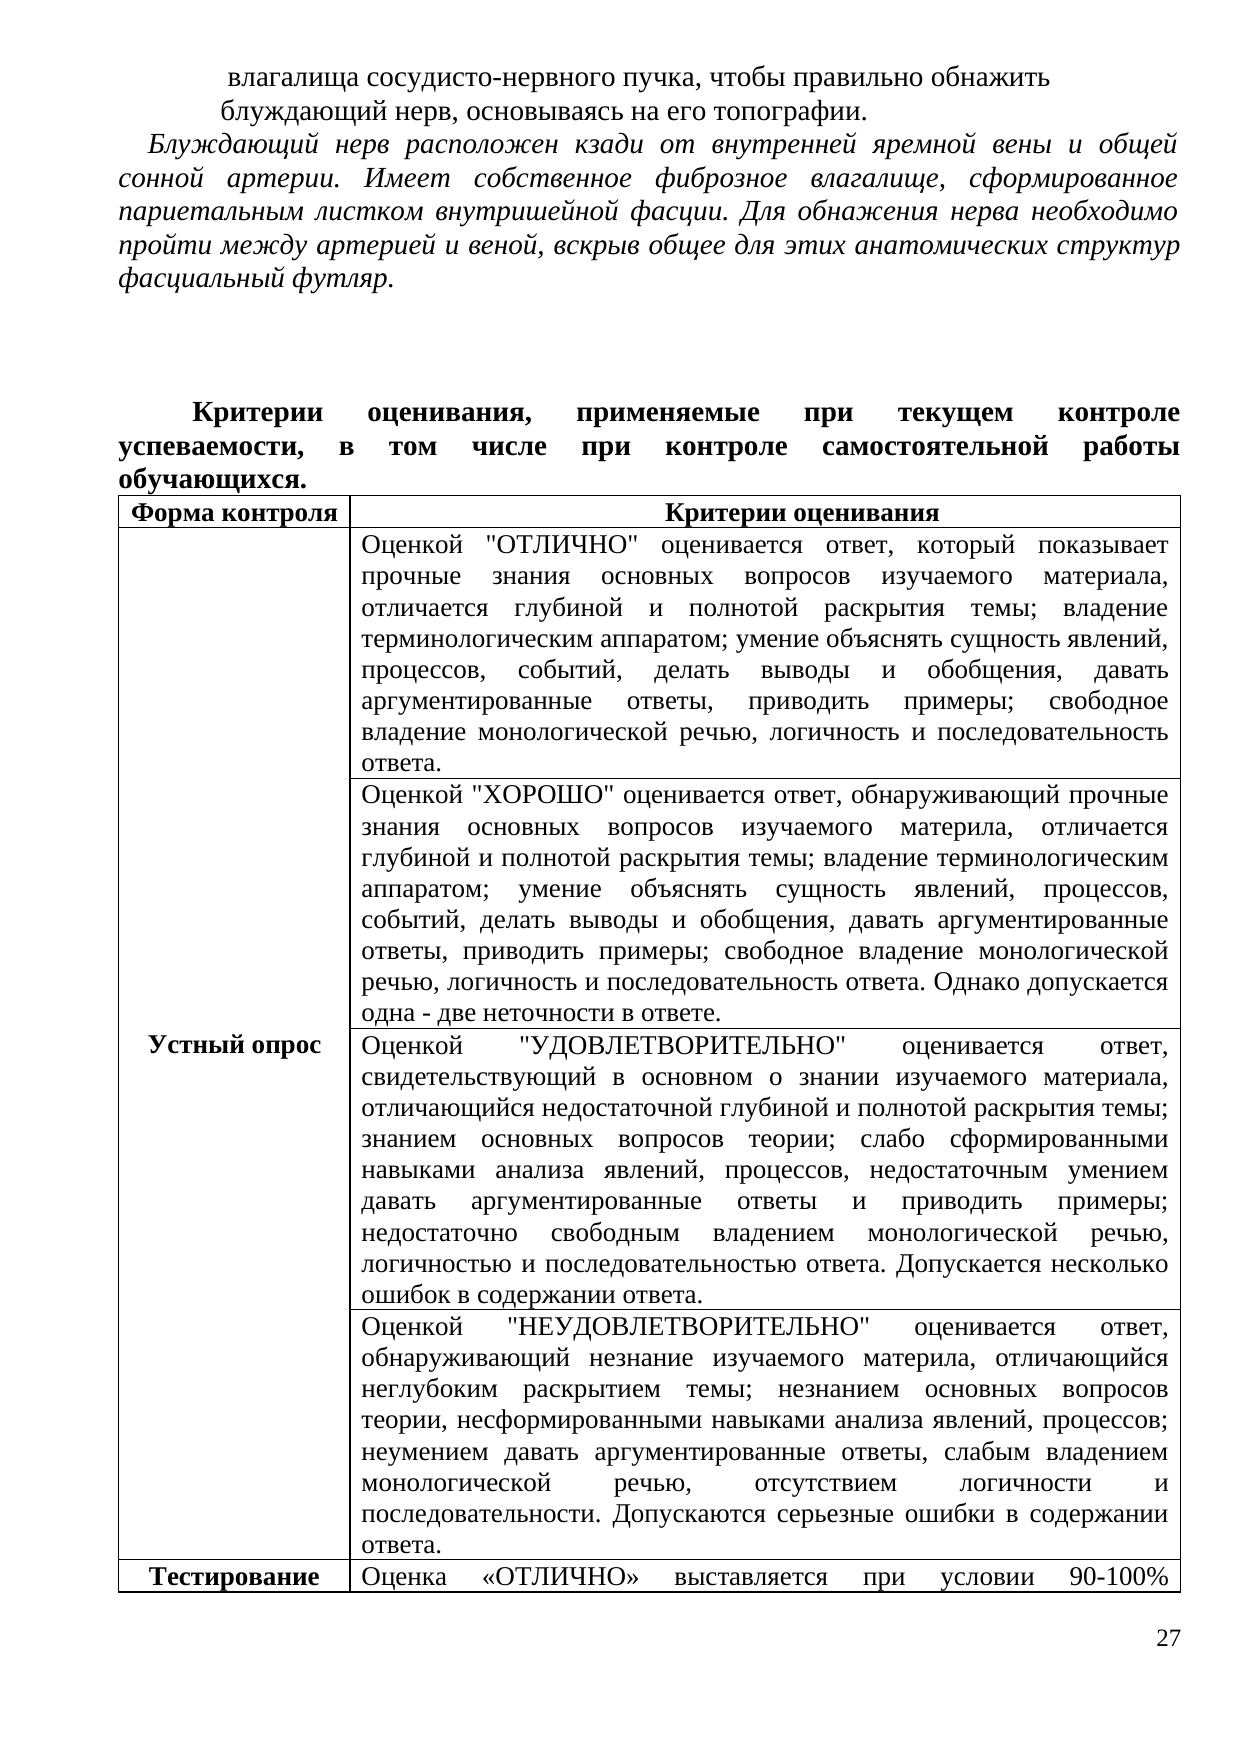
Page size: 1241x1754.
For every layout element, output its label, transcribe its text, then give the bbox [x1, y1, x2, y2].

table_cell Оценкой "НЕУДОВЛЕТВОРИТЕЛЬНО" оценивается ответ, обнаруживающий незнание изучаемого материла, отличающийся неглубоким раскрытием темы; незнанием основных вопросов теории, несформированными навыками анализа явлений, процессов; неумением давать аргументированные ответы, слабым владением монологической речью, отсутствием логичности и последовательности. Допускаются серьезные ошибки в содержании ответа. [351, 1310, 1180, 1559]
text влагалища сосудисто-нервного пучка, чтобы правильно обнажить [118, 59, 1181, 93]
text блуждающий нерв, основываясь на его топографии. [118, 93, 1181, 126]
table_cell Оценкой "ХОРОШО" оценивается ответ, обнаруживающий прочные знания основных вопросов изучаемого материла, отличается глубиной и полнотой раскрытия темы; владение терминологическим аппаратом; умение объяснять сущность явлений, процессов, событий, делать выводы и обобщения, давать аргументированные ответы, приводить примеры; свободное владение монологической речью, логичность и последовательность ответа. Однако допускается одна - две неточности в ответе. [351, 779, 1180, 1028]
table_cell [351, 1560, 1180, 1591]
table_header Форма контроля [119, 496, 349, 527]
table_cell Тестирование [119, 1560, 349, 1591]
table_cell Оценкой "УДОВЛЕТВОРИТЕЛЬНО" оценивается ответ, свидетельствующий в основном о знании изучаемого материала, отличающийся недостаточной глубиной и полнотой раскрытия темы; знанием основных вопросов теории; слабо сформированными навыками анализа явлений, процессов, недостаточным умением давать аргументированные ответы и приводить примеры; недостаточно свободным владением монологической речью, логичностью и последовательностью ответа. Допускается несколько ошибок в содержании ответа. [351, 1029, 1180, 1309]
table_cell Оценкой "ОТЛИЧНО" оценивается ответ, который показывает прочные знания основных вопросов изучаемого материала, отличается глубиной и полнотой раскрытия темы; владение терминологическим аппаратом; умение объяснять сущность явлений, процессов, событий, делать выводы и обобщения, давать аргументированные ответы, приводить примеры; свободное владение монологической речью, логичность и последовательность ответа. [351, 528, 1180, 777]
table_cell Устный опрос [119, 528, 349, 1559]
text Критерии оценивания, применяемые при текущем контроле успеваемости, в том числе при контроле самостоятельной работы обучающихся. [118, 394, 1181, 495]
table_header Критерии оценивания [351, 496, 1180, 527]
text Блуждающий нерв расположен кзади от внутренней яремной вены и общей сонной артерии. Имеет собственное фиброзное влагалище, сформированное париетальным листком внутришейной фасции. Для обнажения нерва необходимо пройти между артерией и веной, вскрыв общее для этих анатомических структур фасциальный футляр. [118, 126, 1181, 294]
